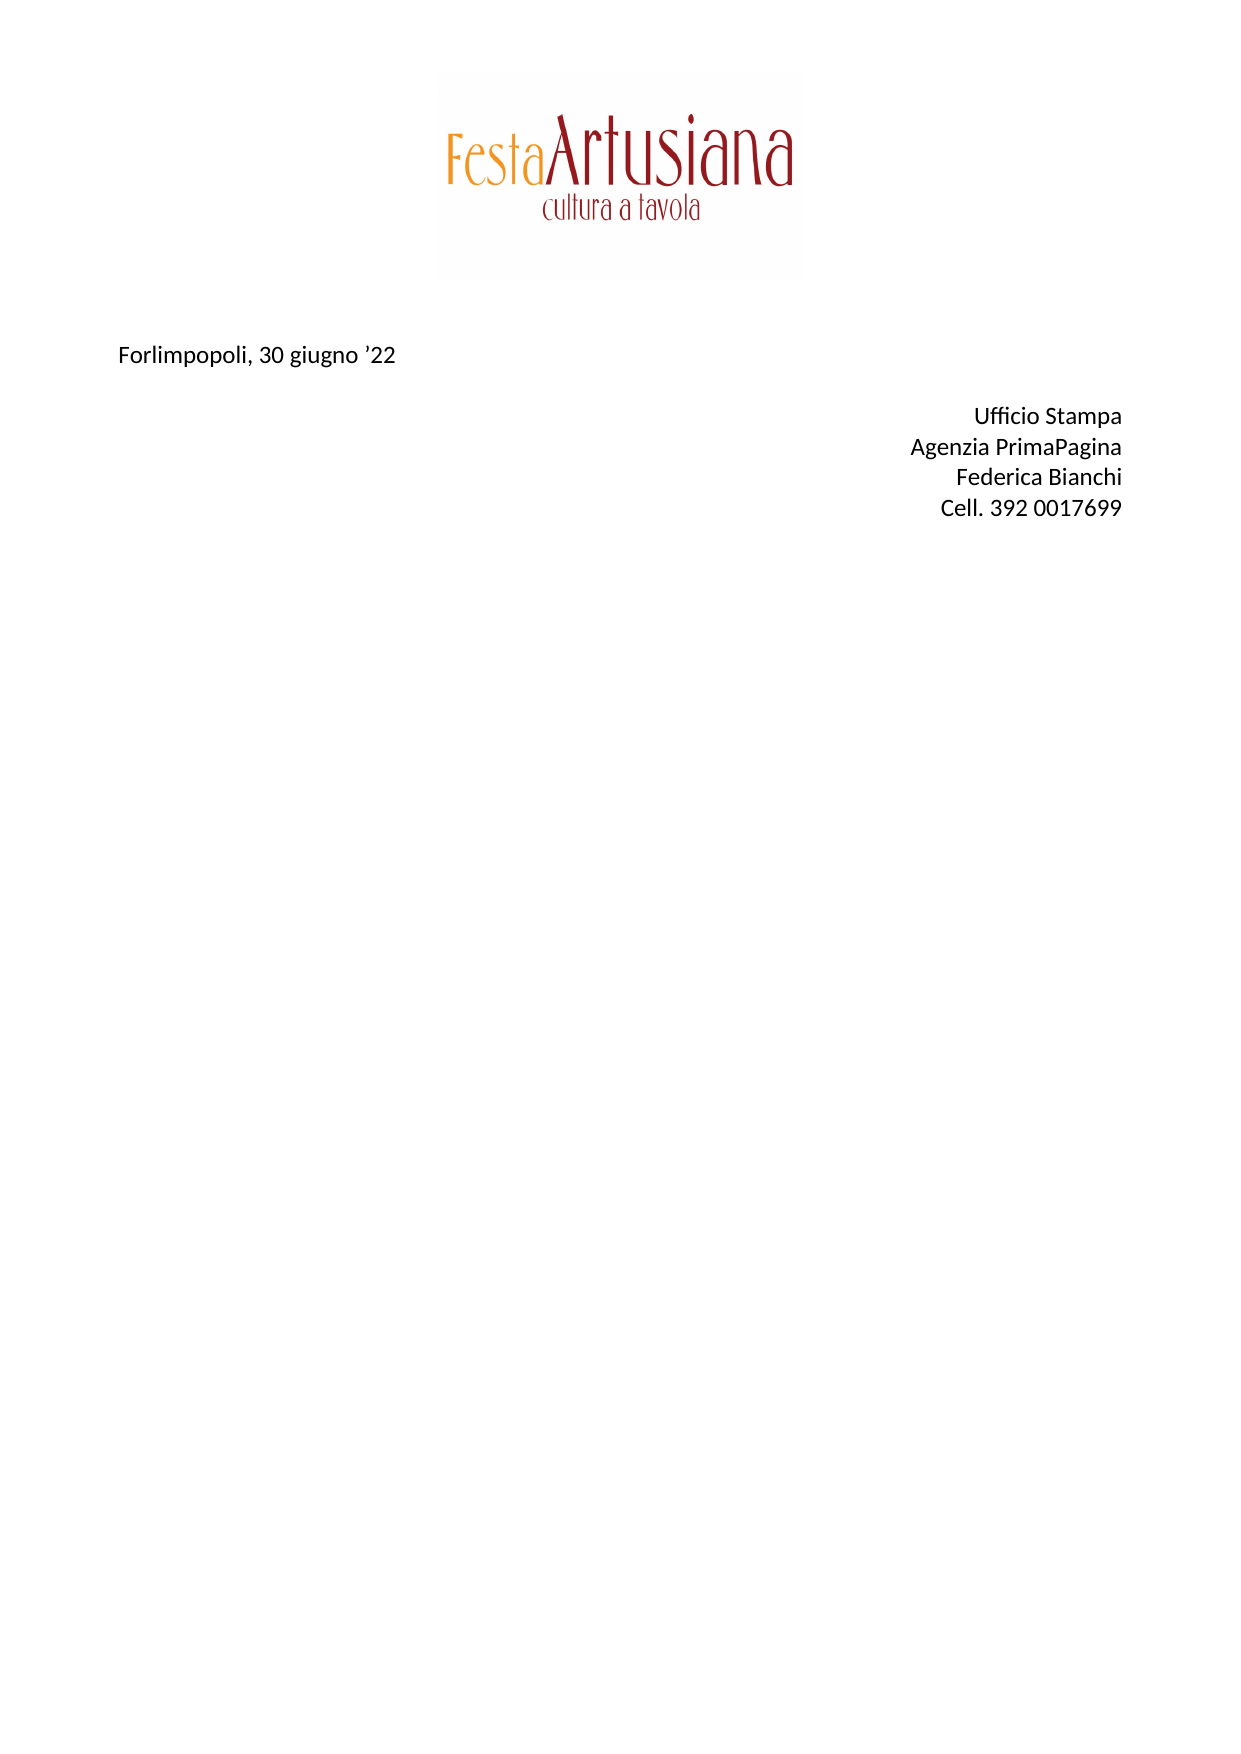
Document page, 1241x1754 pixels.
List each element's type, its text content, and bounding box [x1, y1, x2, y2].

picture [437, 73, 803, 279]
text Agenzia PrimaPagina [118, 431, 1122, 461]
text Cell. 392 0017699 [118, 492, 1122, 522]
text Ufficio Stampa [118, 400, 1122, 431]
text Federica Bianchi [118, 461, 1122, 492]
text Forlimpopoli, 30 giugno ’22 [118, 339, 1122, 370]
